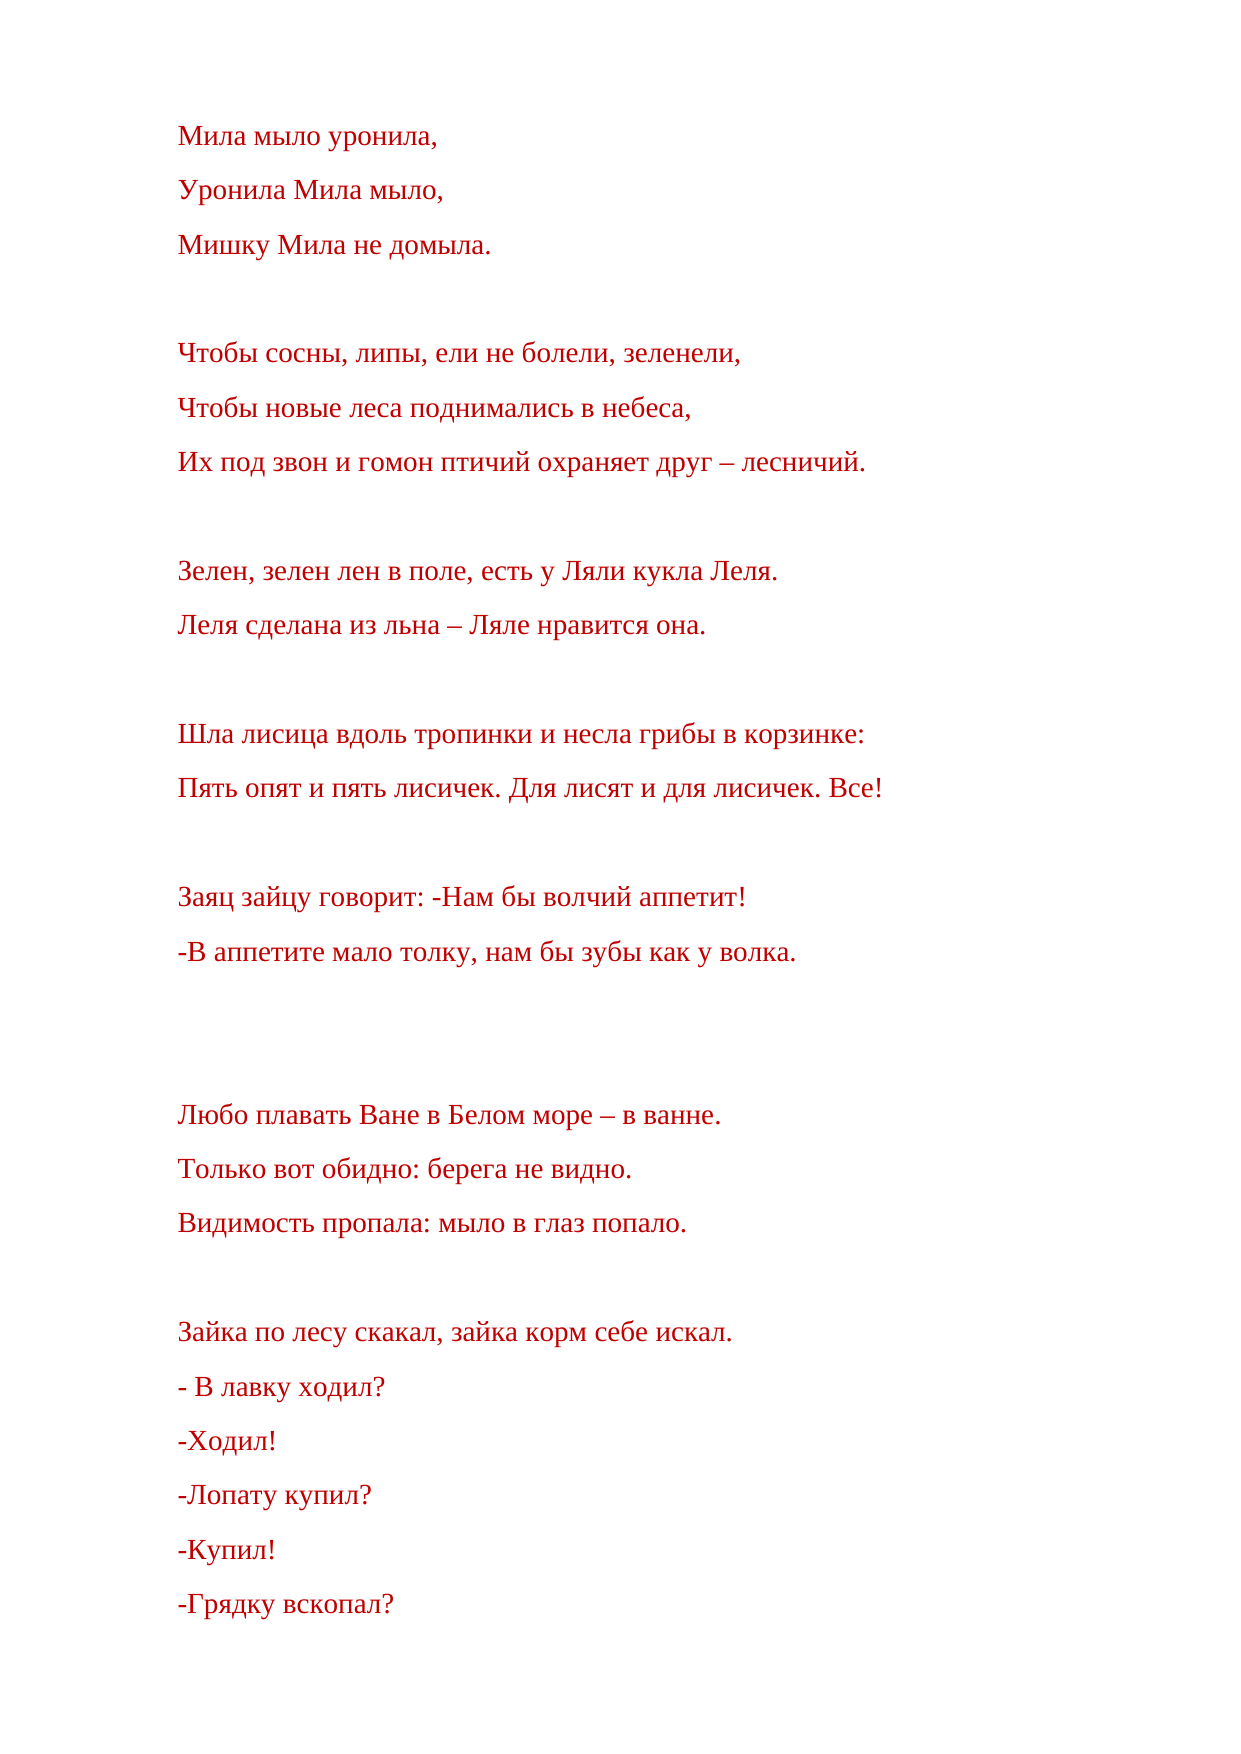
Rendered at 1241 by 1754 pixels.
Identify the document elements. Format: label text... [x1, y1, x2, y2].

text -Лопату купил? [177, 1477, 1152, 1511]
text -Ходил! [177, 1423, 1152, 1457]
text Мила мыло уронила, [177, 118, 1152, 152]
text Шла лисица вдоль тропинки и несла грибы в корзинке: [177, 716, 1152, 750]
text Пять опят и пять лисичек. Для лисят и для лисичек. Все! [177, 771, 1152, 804]
text Уронила Мила мыло, [177, 172, 1152, 206]
text Только вот обидно: берега не видно. [177, 1151, 1152, 1185]
text Мишку Мила не домыла. [177, 227, 1152, 260]
text Видимость пропала: мыло в глаз попало. [177, 1206, 1152, 1239]
text -Грядку вскопал? [177, 1586, 1152, 1620]
text Их под звон и гомон птичий охраняет друг – лесничий. [177, 444, 1152, 478]
text Леля сделана из льна – Ляле нравится она. [177, 607, 1152, 641]
text Чтобы сосны, липы, ели не болели, зеленели, [177, 336, 1152, 369]
text -В аппетите мало толку, нам бы зубы как у волка. [177, 934, 1152, 967]
text Любо плавать Ване в Белом море – в ванне. [177, 1097, 1152, 1130]
text -Купил! [177, 1532, 1152, 1565]
text Чтобы новые леса поднимались в небеса, [177, 390, 1152, 423]
text Зайка по лесу скакал, зайка корм себе искал. [177, 1314, 1152, 1348]
text - В лавку ходил? [177, 1369, 1152, 1402]
text Заяц зайцу говорит: -Нам бы волчий аппетит! [177, 879, 1152, 913]
text Зелен, зелен лен в поле, есть у Ляли кукла Леля. [177, 553, 1152, 587]
